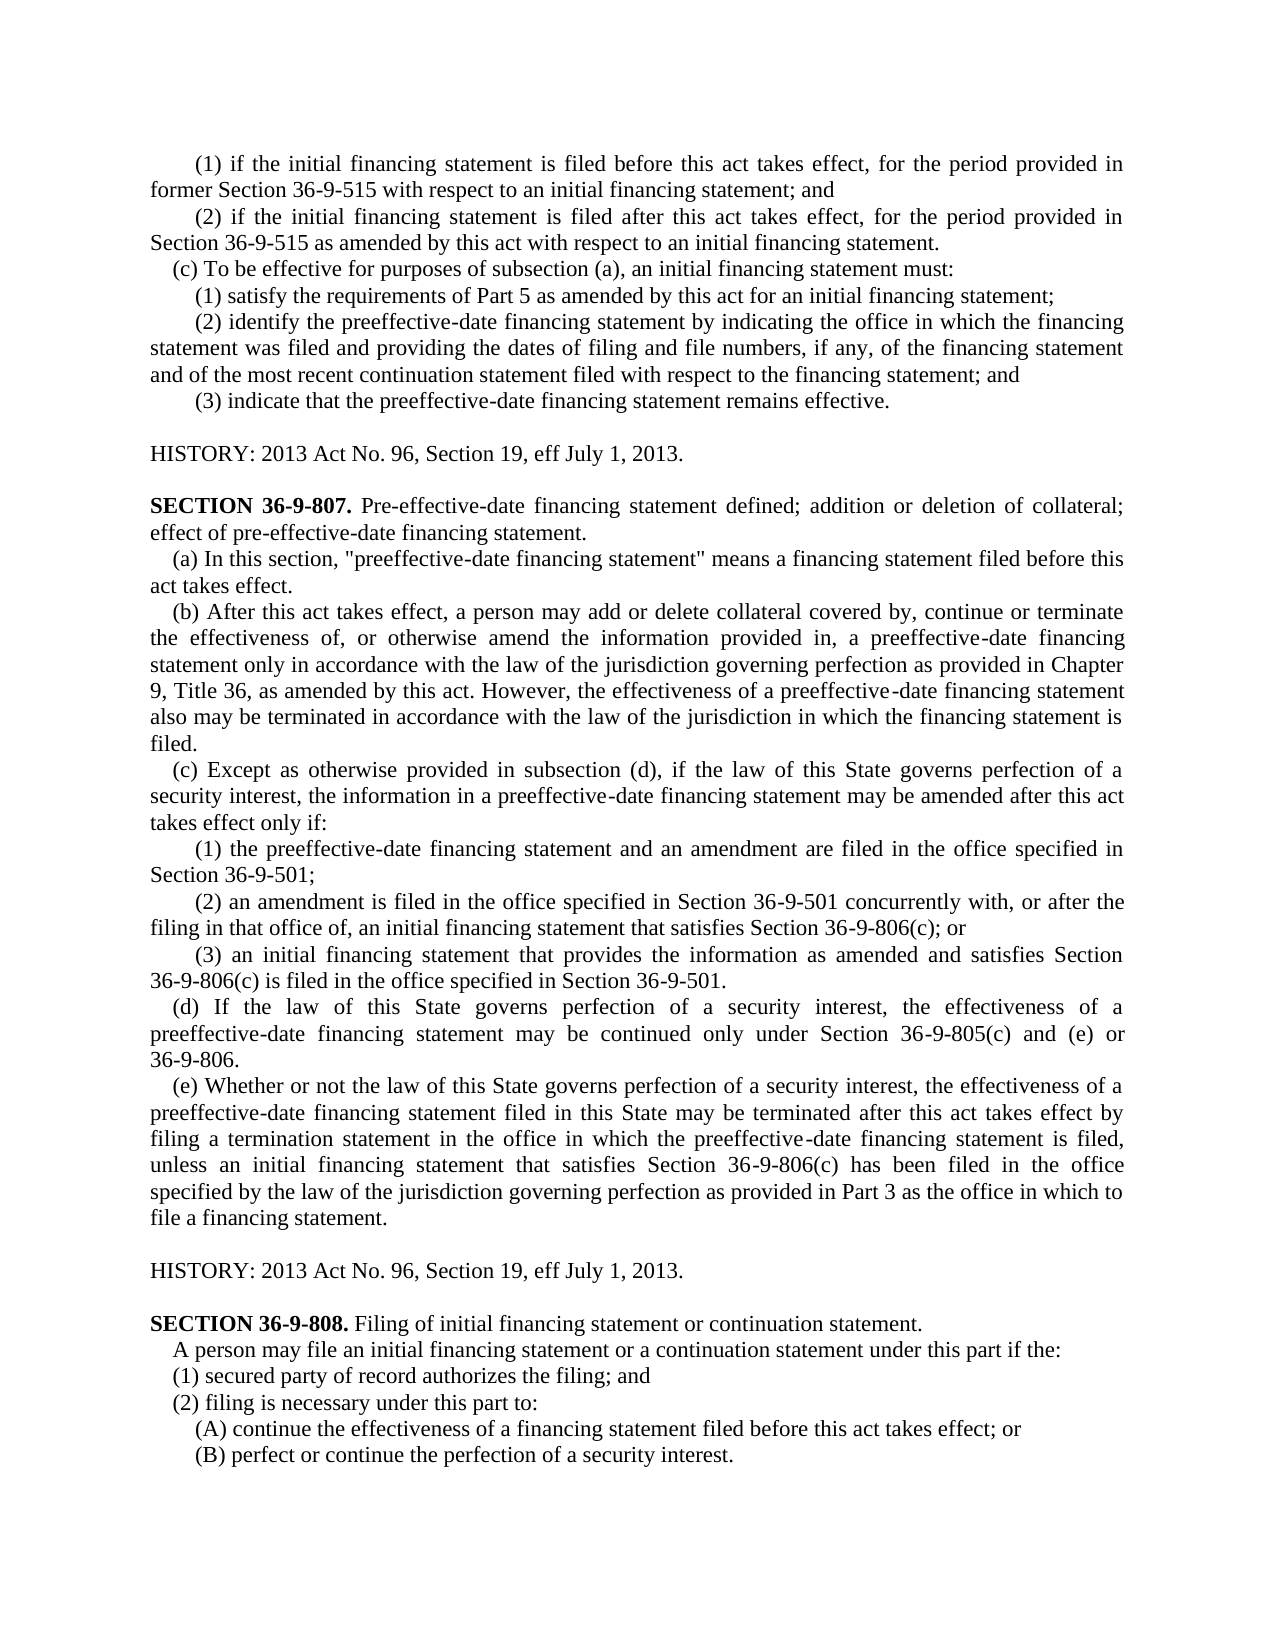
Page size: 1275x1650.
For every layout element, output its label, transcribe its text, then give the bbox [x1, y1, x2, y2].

text (3) indicate that the preeffective-date financing statement remains effective. [150, 387, 1125, 413]
text (2) filing is necessary under this part to: [150, 1389, 1125, 1415]
text (a) In this section, "preeffective-date financing statement" means a financing statement filed before this act takes effect. [150, 545, 1125, 598]
text (3) an initial financing statement that provides the information as amended and satisfies Section 36-9-806(c) is filed in the office specified in Section 36-9-501. [150, 941, 1125, 993]
text (1) the preeffective-date financing statement and an amendment are filed in the office specified in Section 36-9-501; [150, 835, 1125, 888]
text (b) After this act takes effect, a person may add or delete collateral covered by, continue or terminate the effectiveness of, or otherwise amend the information provided in, a preeffective-date financing statement only in accordance with the law of the jurisdiction governing perfection as provided in Chapter 9, Title 36, as amended by this act. However, the effectiveness of a preeffective-date financing statement also may be terminated in accordance with the law of the jurisdiction in which the financing statement is filed. [150, 598, 1125, 756]
text (1) if the initial financing statement is filed before this act takes effect, for the period provided in former Section 36-9-515 with respect to an initial financing statement; and [150, 150, 1125, 203]
text (d) If the law of this State governs perfection of a security interest, the effectiveness of a preeffective-date financing statement may be continued only under Section 36-9-805(c) and (e) or 36-9-806. [150, 993, 1125, 1072]
text SECTION 36-9-807. Pre-effective-date financing statement defined; addition or deletion of collateral; effect of pre-effective-date financing statement. [150, 493, 1125, 545]
text (c) To be effective for purposes of subsection (a), an initial financing statement must: [150, 255, 1125, 282]
text (1) satisfy the requirements of Part 5 as amended by this act for an initial financing statement; [150, 282, 1125, 308]
text (e) Whether or not the law of this State governs perfection of a security interest, the effectiveness of a preeffective-date financing statement filed in this State may be terminated after this act takes effect by filing a termination statement in the office in which the preeffective-date financing statement is filed, unless an initial financing statement that satisfies Section 36-9-806(c) has been filed in the office specified by the law of the jurisdiction governing perfection as provided in Part 3 as the office in which to file a financing statement. [150, 1072, 1125, 1231]
text (2) an amendment is filed in the office specified in Section 36-9-501 concurrently with, or after the filing in that office of, an initial financing statement that satisfies Section 36-9-806(c); or [150, 888, 1125, 941]
text (c) Except as otherwise provided in subsection (d), if the law of this State governs perfection of a security interest, the information in a preeffective-date financing statement may be amended after this act takes effect only if: [150, 756, 1125, 835]
text (2) identify the preeffective-date financing statement by indicating the office in which the financing statement was filed and providing the dates of filing and file numbers, if any, of the financing statement and of the most recent continuation statement filed with respect to the financing statement; and [150, 308, 1125, 387]
text (2) if the initial financing statement is filed after this act takes effect, for the period provided in Section 36-9-515 as amended by this act with respect to an initial financing statement. [150, 203, 1125, 255]
text HISTORY: 2013 Act No. 96, Section 19, eff July 1, 2013. [150, 1257, 1125, 1283]
text SECTION 36-9-808. Filing of initial financing statement or continuation statement. [150, 1309, 1125, 1336]
text (B) perfect or continue the perfection of a security interest. [150, 1441, 1125, 1468]
text HISTORY: 2013 Act No. 96, Section 19, eff July 1, 2013. [150, 440, 1125, 466]
text (1) secured party of record authorizes the filing; and [150, 1362, 1125, 1389]
text A person may file an initial financing statement or a continuation statement under this part if the: [150, 1336, 1125, 1362]
text (A) continue the effectiveness of a financing statement filed before this act takes effect; or [150, 1415, 1125, 1441]
